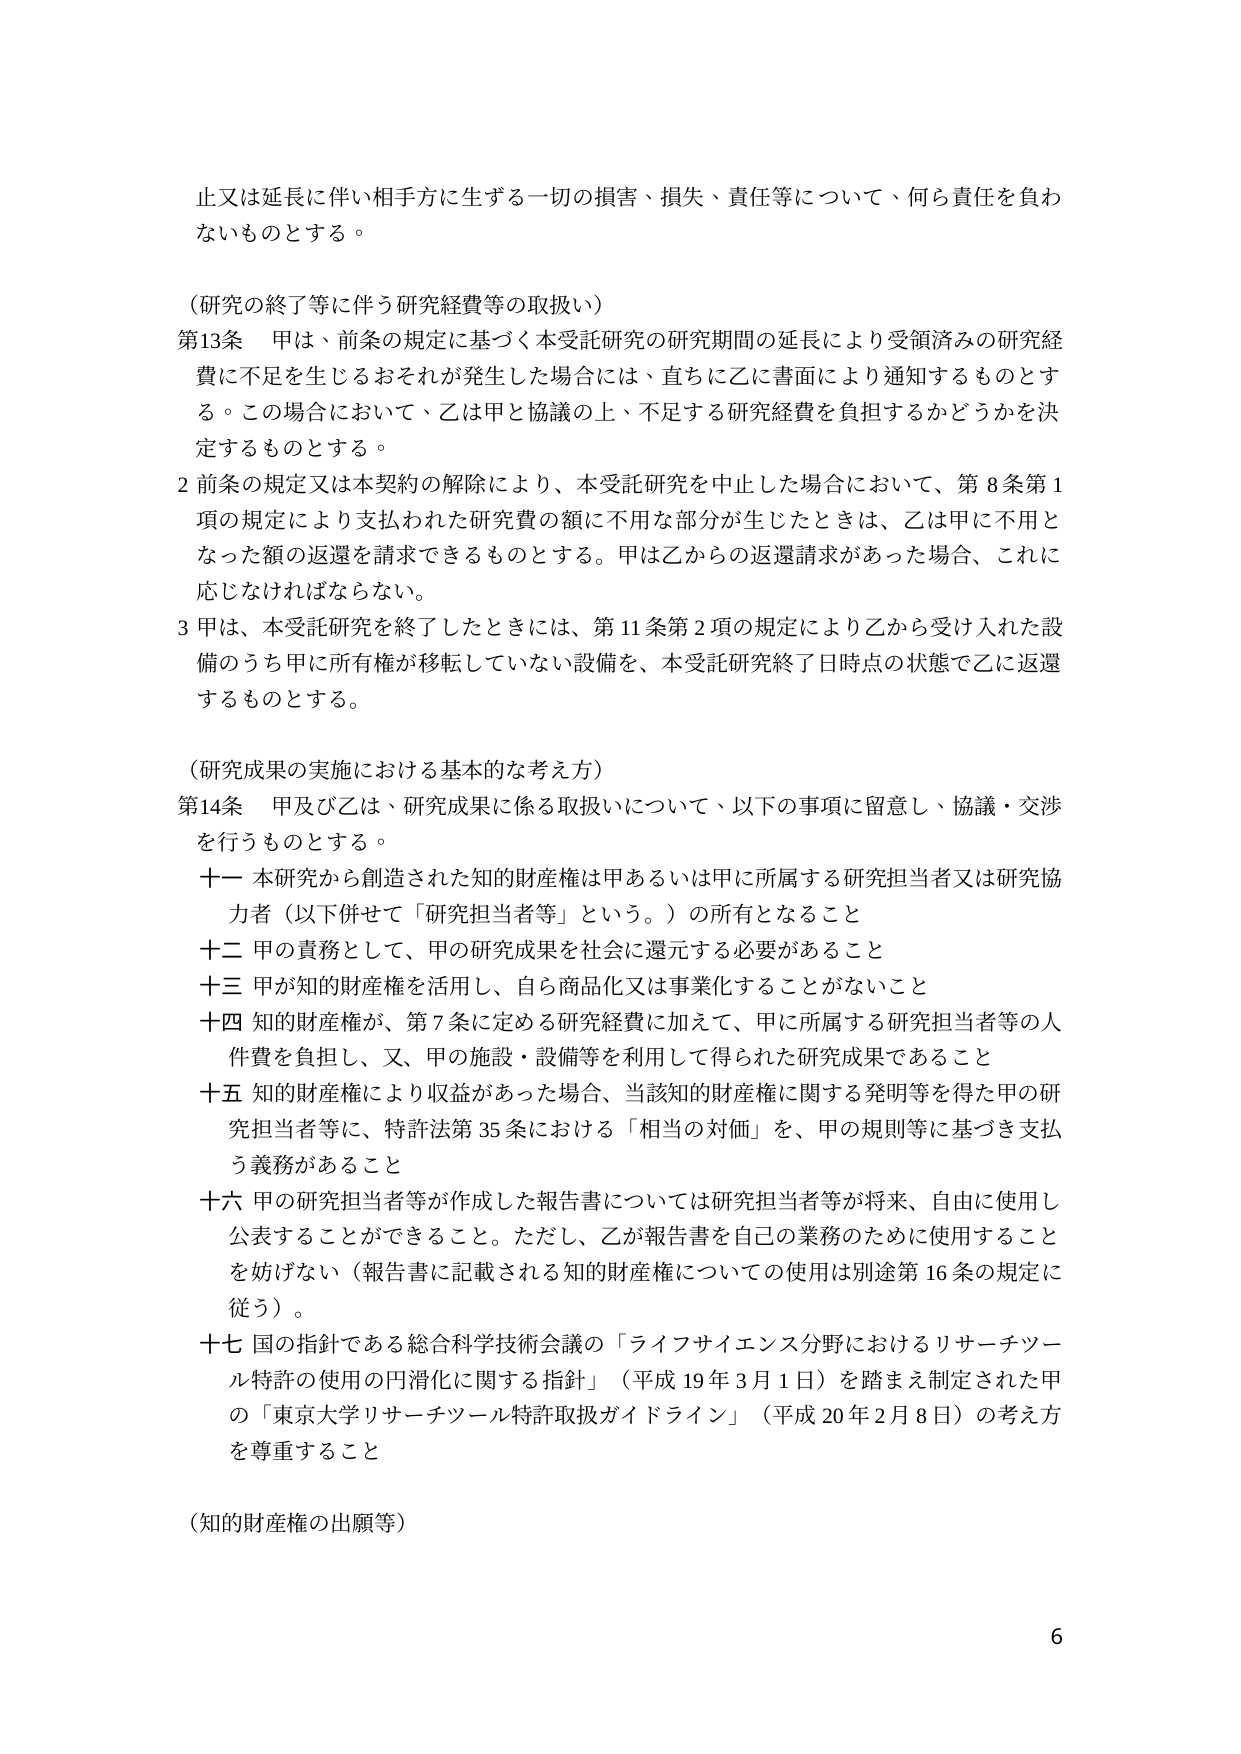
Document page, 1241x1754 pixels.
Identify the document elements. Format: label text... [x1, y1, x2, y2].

list 甲は、本受託研究を終了したときには、第11条第2項の規定により乙から受け入れた設備のうち甲に所有権が移転していない設備を、本受託研究終了日時点の状態で乙に返還するものとする。 [177, 608, 1063, 716]
list 甲が知的財産権を活用し、自ら商品化又は事業化することがないこと [199, 967, 1063, 1002]
list 知的財産権が、第7条に定める研究経費に加えて、甲に所属する研究担当者等の人件費を負担し、又、甲の施設・設備等を利用して得られた研究成果であること [199, 1002, 1063, 1074]
text 甲及び乙は、研究成果に係る取扱いについて、以下の事項に留意し、協議・交渉を行うものとする。 [177, 787, 1063, 859]
list 甲の研究担当者等が作成した報告書については研究担当者等が将来、自由に使用し公表することができること。ただし、乙が報告書を自己の業務のために使用することを妨げない（報告書に記載される知的財産権についての使用は別途第16条の規定に従う）。 [199, 1182, 1063, 1325]
text （研究の終了等に伴う研究経費等の取扱い） [177, 286, 1063, 322]
list 国の指針である総合科学技術会議の「ライフサイエンス分野におけるリサーチツール特許の使用の円滑化に関する指針」（平成19年3月1日）を踏まえ制定された甲の「東京大学リサーチツール特許取扱ガイドライン」（平成20年2月8日）の考え方を尊重すること [199, 1325, 1063, 1468]
text （研究成果の実施における基本的な考え方） [177, 752, 1063, 787]
list 前条の規定又は本契約の解除により、本受託研究を中止した場合において、第8条第1項の規定により支払われた研究費の額に不用な部分が生じたときは、乙は甲に不用となった額の返還を請求できるものとする。甲は乙からの返還請求があった場合、これに応じなければならない。 [177, 465, 1063, 608]
list 知的財産権により収益があった場合、当該知的財産権に関する発明等を得た甲の研究担当者等に、特許法第35条における「相当の対価」を、甲の規則等に基づき支払う義務があること [199, 1074, 1063, 1182]
text 甲は、前条の規定に基づく本受託研究の研究期間の延長により受領済みの研究経費に不足を生じるおそれが発生した場合には、直ちに乙に書面により通知するものとする。この場合において、乙は甲と協議の上、不足する研究経費を負担するかどうかを決定するものとする。 [177, 322, 1063, 465]
list 甲の責務として、甲の研究成果を社会に還元する必要があること [199, 931, 1063, 967]
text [177, 178, 1063, 250]
list 本研究から創造された知的財産権は甲あるいは甲に所属する研究担当者又は研究協力者（以下併せて「研究担当者等」という。）の所有となること [199, 859, 1063, 931]
text （知的財産権の出願等） [177, 1504, 1063, 1540]
